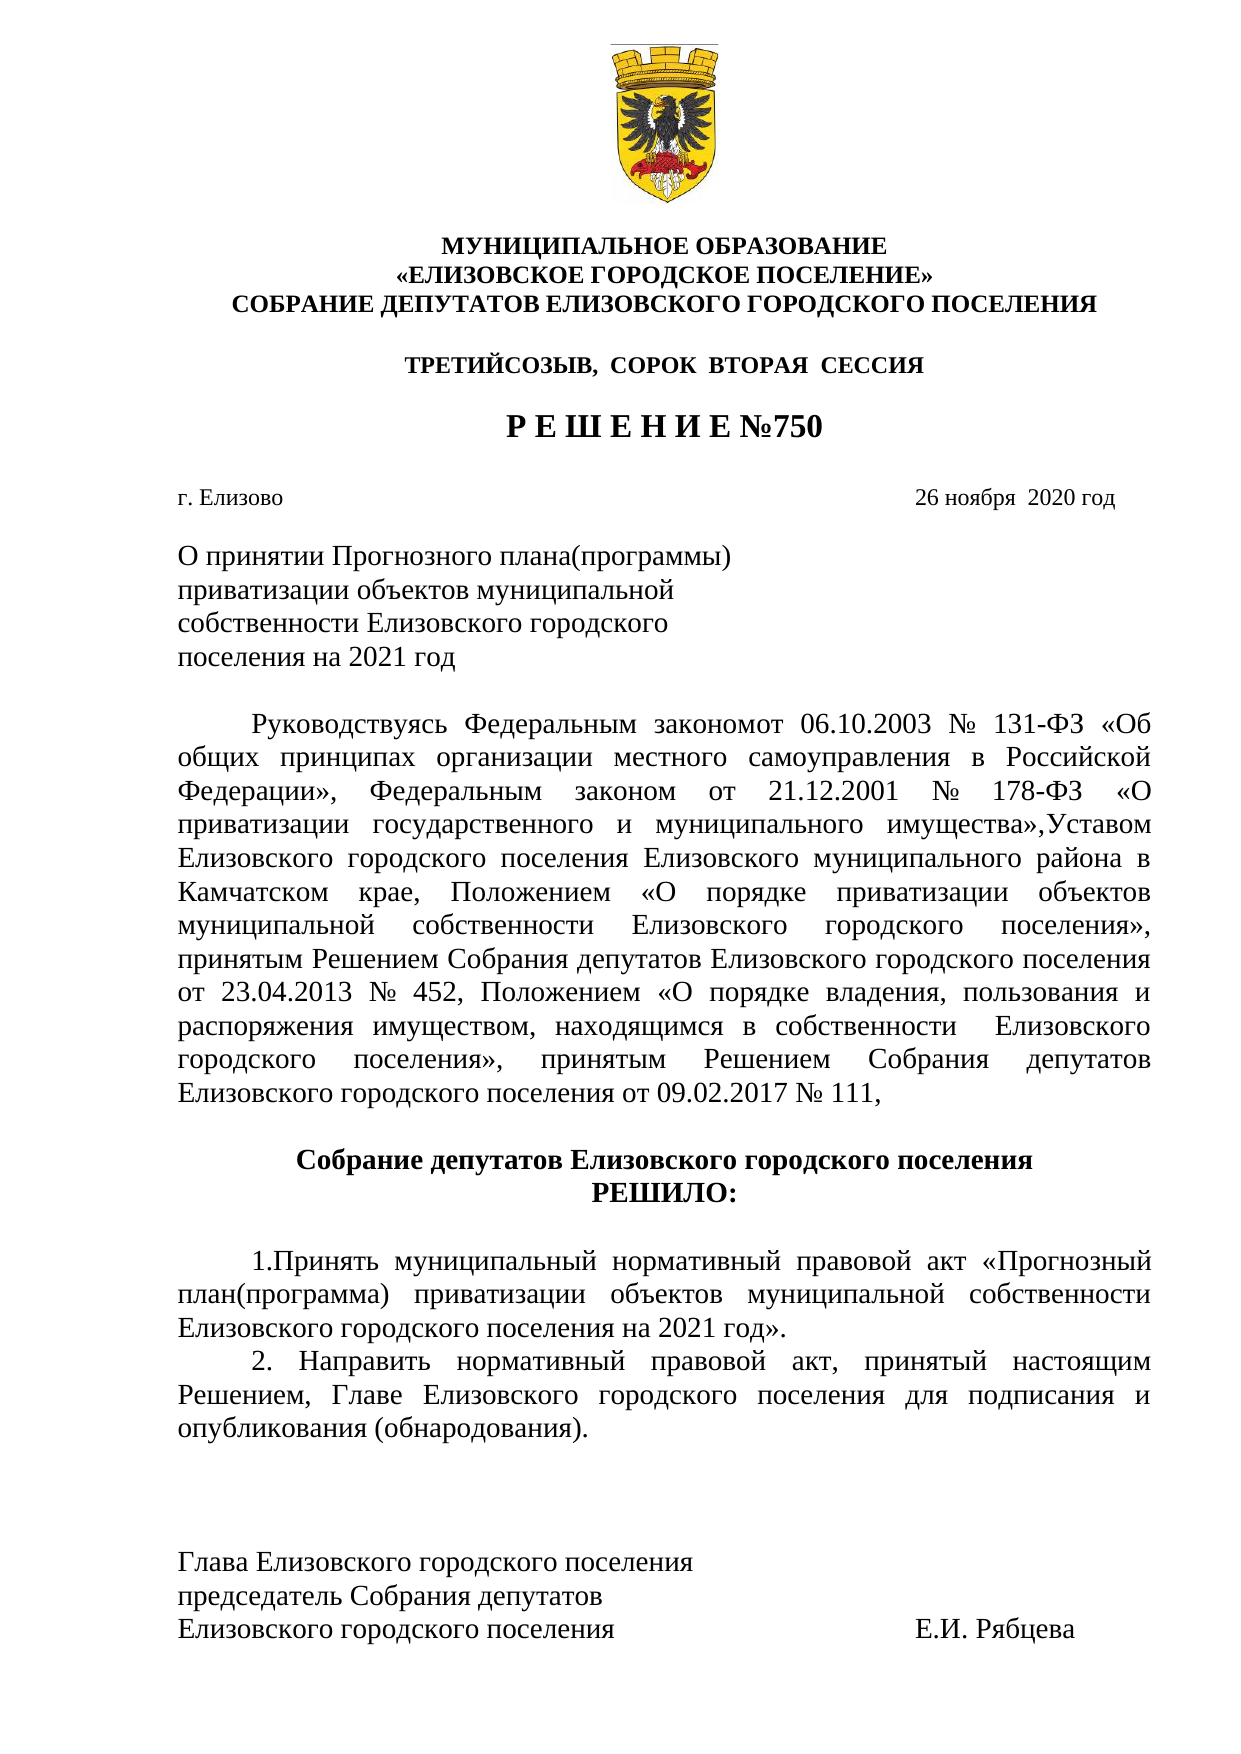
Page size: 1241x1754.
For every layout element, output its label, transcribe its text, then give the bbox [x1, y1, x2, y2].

text председатель Собрания депутатов [177, 1578, 1152, 1612]
text О принятии Прогнозного плана(программы) [177, 538, 1152, 572]
text поселения на 2021 год [177, 639, 1152, 672]
text собственности Елизовского городского [177, 605, 1152, 639]
text ТРЕТИЙСОЗЫВ, СОРОК ВТОРАЯ СЕССИЯ [177, 351, 1152, 379]
text 1.Принять муниципальный нормативный правовой акт «Прогнозный план(программа) приватизации объектов муниципальной собственности Елизовского городского поселения на 2021 год». [177, 1243, 1152, 1343]
text Глава Елизовского городского поселения [177, 1544, 1152, 1578]
picture [610, 44, 719, 204]
text приватизации объектов муниципальной [177, 572, 1152, 605]
text Собрание депутатов Елизовского городского поселения [177, 1142, 1152, 1176]
text РЕШИЛО: [177, 1176, 1152, 1209]
text МУНИЦИПАЛЬНОЕ ОБРАЗОВАНИЕ [177, 231, 1152, 260]
text «ЕЛИЗОВСКОЕ ГОРОДСКОЕ ПОСЕЛЕНИЕ» [177, 260, 1152, 289]
text Р Е Ш Е Н И Е №750 [177, 406, 1152, 445]
text 2. Направить нормативный правовой акт, принятый настоящим Решением, Главе Елизовского городского поселения для подписания и опубликования (обнародования). [177, 1343, 1152, 1444]
text г. Елизово 26 ноября 2020 год [177, 483, 1152, 511]
text Елизовского городского поселения Е.И. Рябцева [177, 1612, 1152, 1645]
text СОБРАНИЕ ДЕПУТАТОВ ЕЛИЗОВСКОГО ГОРОДСКОГО ПОСЕЛЕНИЯ [177, 289, 1152, 318]
text Руководствуясь Федеральным закономот «Об общих принципах организации местного самоуправления в Российской Федерации», Федеральным законом от 21.12.2001 № 178-ФЗ «О приватизации государственного и муниципального имущества»,Уставом Елизовского городского поселения Елизовского муниципального района в Камчатском крае, Положением «О порядке приватизации объектов муниципальной собственности Елизовского городского поселения», принятым Решением Собрания депутатов Елизовского городского поселения от 23.04.2013 № 452, Положением «О порядке владения, пользования и распоряжения имуществом, находящимся в собственности Елизовского городского поселения», принятым Решением Собрания депутатов Елизовского городского поселения от 09.02.2017 № 111, [177, 706, 1152, 1108]
